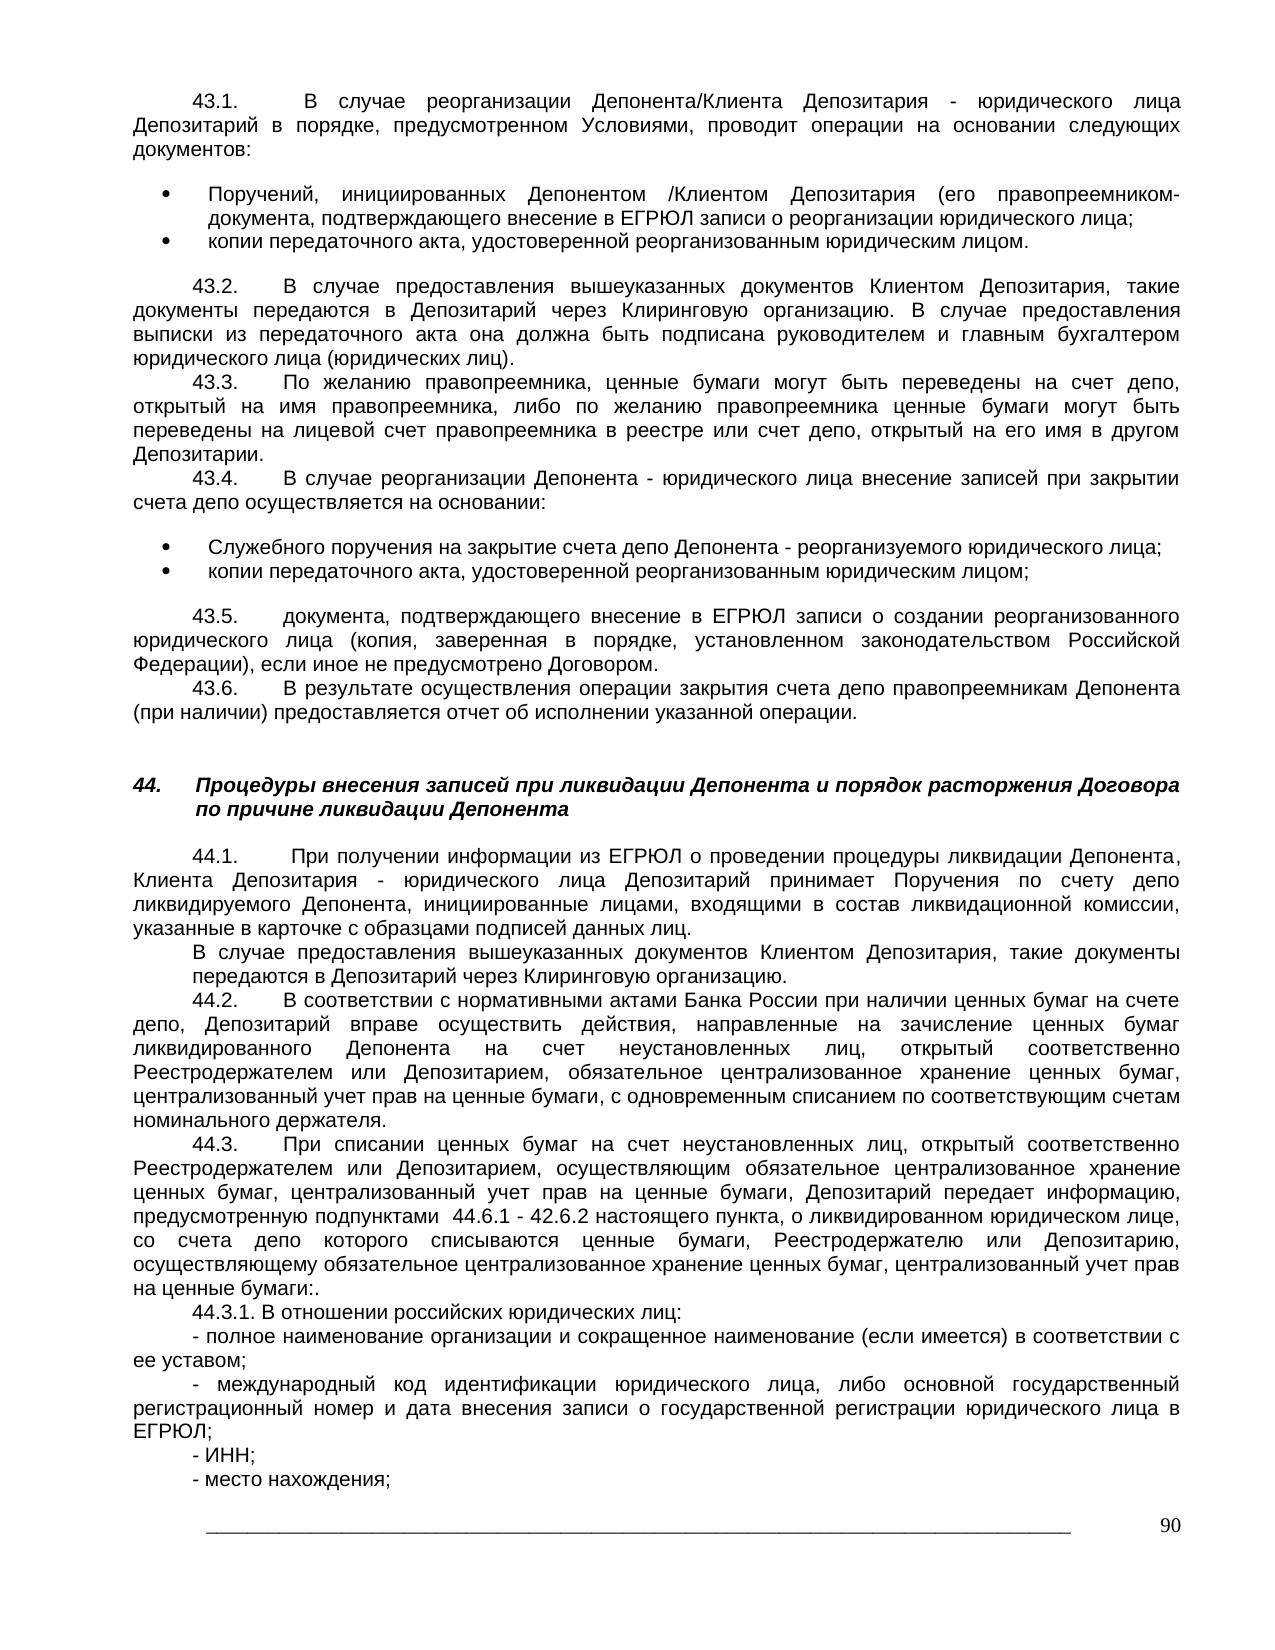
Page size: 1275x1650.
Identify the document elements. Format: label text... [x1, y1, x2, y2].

text - международный код идентификации юридического лица, либо основной государственный регистрационный номер и дата внесения записи о государственной регистрации юридического лица в ЕГРЮЛ; [133, 1371, 1181, 1443]
text - место нахождения; [133, 1467, 1181, 1491]
subtitle Процедуры внесения записей при ликвидации Депонента и порядок расторжения Договора по причине ликвидации Депонента [133, 772, 1181, 820]
list По желанию правопреемника, ценные бумаги могут быть переведены на счет депо, открытый на имя правопреемника, либо по желанию правопреемника ценные бумаги могут быть переведены на лицевой счет правопреемника в реестре или счет депо, открытый на его имя в другом Депозитарии. [133, 370, 1181, 466]
list В случае предоставления вышеуказанных документов Клиентом Депозитария, такие документы передаются в Депозитарий через Клиринговую организацию. В случае предоставления выписки из передаточного акта она должна быть подписана руководителем и главным бухгалтером юридического лица (юридических лиц). [133, 274, 1181, 370]
list В случае реорганизации Депонента - юридического лица внесение записей при закрытии счета депо осуществляется на основании: [133, 466, 1181, 514]
list При получении информации из ЕГРЮЛ о проведении процедуры ликвидации Депонента, Клиента Депозитария - юридического лица Депозитарий принимает Поручения по счету депо ликвидируемого Депонента, инициированные лицами, входящими в состав ликвидационной комиссии, указанные в карточке с образцами подписей данных лиц. [133, 844, 1181, 940]
text - полное наименование организации и сокращенное наименование (если имеется) в соответствии с ее уставом; [133, 1323, 1181, 1371]
list При списании ценных бумаг на счет неустановленных лиц, открытый соответственно Реестродержателем или Депозитарием, осуществляющим обязательное централизованное хранение ценных бумаг, централизованный учет прав на ценные бумаги, Депозитарий передает информацию, предусмотренную подпунктами 44.6.1 - 42.6.2 настоящего пункта, о ликвидированном юридическом лице, со счета депо которого списываются ценные бумаги, Реестродержателю или Депозитарию, осуществляющему обязательное централизованное хранение ценных бумаг, централизованный учет прав на ценные бумаги:. [133, 1132, 1181, 1299]
list В соответствии с нормативными актами Банка России при наличии ценных бумаг на счете депо, Депозитарий вправе осуществить действия, направленные на зачисление ценных бумаг ликвидированного Депонента на счет неустановленных лиц, открытый соответственно Реестродержателем или Депозитарием, обязательное централизованное хранение ценных бумаг, централизованный учет прав на ценные бумаги, с одновременным списанием по соответствующим счетам номинального держателя. [133, 988, 1181, 1132]
list В случае реорганизации Депонента/Клиента Депозитария - юридического лица Депозитарий в порядке, предусмотренном Условиями, проводит операции на основании следующих документов: [133, 89, 1181, 161]
list Поручений, инициированных Депонентом /Клиентом Депозитария (его правопреемником- документа, подтверждающего внесение в ЕГРЮЛ записи о реорганизации юридического лица; [162, 181, 1181, 229]
text 44.3.1. В отношении российских юридических лиц: [192, 1299, 1181, 1323]
list документа, подтверждающего внесение в ЕГРЮЛ записи о создании реорганизованного юридического лица (копия, заверенная в порядке, установленном законодательством Российской Федерации), если иное не предусмотрено Договором. [133, 604, 1181, 676]
list копии передаточного акта, удостоверенной реорганизованным юридическим лицом. [162, 229, 1181, 253]
list В результате осуществления операции закрытия счета депо правопреемникам Депонента (при наличии) предоставляется отчет об исполнении указанной операции. [133, 676, 1181, 723]
text В случае предоставления вышеуказанных документов Клиентом Депозитария, такие документы передаются в Депозитарий через Клиринговую организацию. [192, 940, 1181, 988]
list копии передаточного акта, удостоверенной реорганизованным юридическим лицом; [162, 559, 1181, 583]
text - ИНН; [133, 1443, 1181, 1467]
list Служебного поручения на закрытие счета депо Депонента - реорганизуемого юридического лица; [162, 535, 1181, 559]
